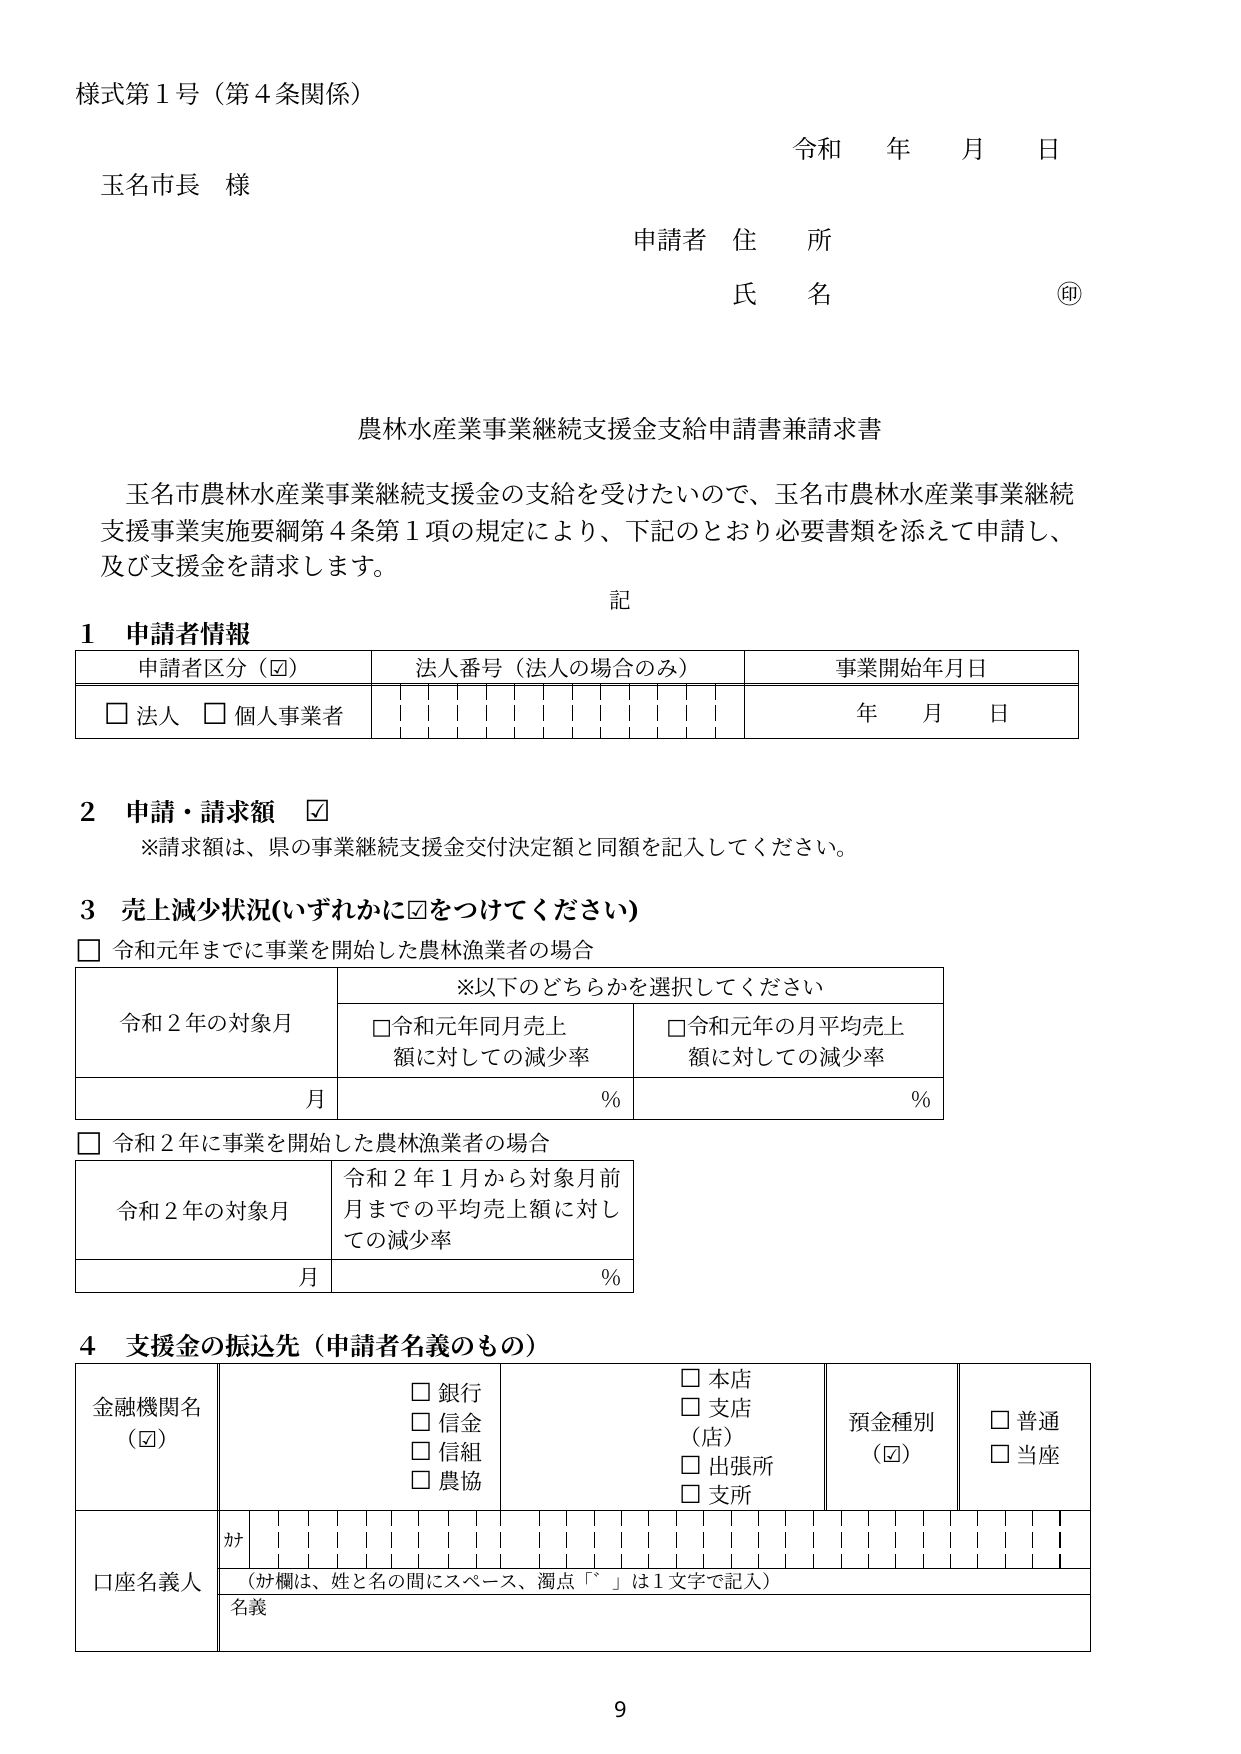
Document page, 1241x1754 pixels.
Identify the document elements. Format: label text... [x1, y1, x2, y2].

table_cell [759, 1511, 786, 1568]
table_cell [841, 1511, 868, 1568]
table_cell [715, 686, 744, 738]
text 申請者 住 所 [75, 220, 1165, 256]
table_cell [367, 1511, 391, 1568]
table_cell [649, 1511, 676, 1568]
list 令和２年に事業を開始した農林漁業者の場合 [75, 1120, 1165, 1160]
table_cell [676, 1511, 704, 1568]
table_cell [1005, 1511, 1032, 1568]
table_cell [594, 1511, 622, 1568]
table_cell [501, 1511, 539, 1568]
table_cell [515, 686, 543, 738]
table_header ☐ 銀行 ☐ 信金 ☐ 信組 ☐ 農協 [391, 1364, 500, 1510]
text 氏 名 ㊞ [75, 275, 1165, 311]
table_cell 口座名義人 [76, 1511, 217, 1651]
table_cell [704, 1511, 731, 1568]
text 記 [75, 583, 1165, 614]
text ※請求額は、県の事業継続支援金交付決定額と同額を記入してください。 [75, 830, 1165, 861]
text ４ 支援金の振込先（申請者名義のもの） [75, 1327, 1074, 1363]
list 令和元年までに事業を開始した農林漁業者の場合 [75, 927, 1165, 967]
table_cell [687, 686, 715, 738]
table_cell [279, 1511, 308, 1568]
table_cell [338, 1511, 367, 1568]
text ３ 売上減少状況(いずれかに☑をつけてください) [75, 891, 1165, 927]
table_header 申請者区分（☑） [76, 651, 371, 683]
table_cell [391, 1511, 419, 1568]
table_cell ％ [338, 1078, 633, 1119]
table_header 事業開始年月日 [745, 651, 1078, 683]
table_cell ％ [332, 1260, 633, 1292]
table_cell [449, 1511, 476, 1568]
table_cell [476, 1511, 501, 1568]
table_header [501, 1364, 668, 1510]
table_header ☐ 普通 ☐ 当座 [960, 1364, 1090, 1510]
table_cell [978, 1511, 1005, 1568]
table_cell □令和元年同月売上 額に対しての減少率 [338, 1004, 633, 1077]
text ２ 申請・請求額 ☑ [75, 788, 1165, 830]
table_header ※以下のどちらかを選択してください [338, 968, 943, 1003]
table_cell [622, 1511, 649, 1568]
table_cell [923, 1511, 950, 1568]
text 農林水産業事業継続支援金支給申請書兼請求書 [75, 409, 1165, 445]
table_cell [572, 686, 601, 738]
table_cell ％ [634, 1078, 943, 1119]
table_cell □令和元年の月平均売上 額に対しての減少率 [634, 1004, 943, 1077]
table_cell 月 [76, 1078, 337, 1119]
table_cell [950, 1511, 978, 1568]
text １ 申請者情報 [75, 614, 1165, 650]
table_cell [601, 686, 629, 738]
table_cell [731, 1511, 758, 1568]
table_cell [814, 1511, 841, 1568]
table_cell ｶﾅ [220, 1511, 249, 1568]
table_cell 年 月 日 [745, 686, 1078, 738]
table_cell [896, 1511, 923, 1568]
table_header [220, 1364, 391, 1510]
table_cell [1060, 1511, 1090, 1568]
table_cell 名義 [220, 1595, 1090, 1651]
table_header ☐ 本店 ☐ 支店（店） ☐ 出張所 ☐ 支所 [668, 1364, 824, 1510]
table_cell [629, 686, 658, 738]
table_cell [250, 1511, 279, 1568]
table_cell [567, 1511, 594, 1568]
table_cell [786, 1511, 814, 1568]
table_header 金融機関名 （☑） [76, 1364, 217, 1510]
text 令和 年 月 日 [75, 130, 1143, 166]
table_header 預金種別 （☑） [827, 1364, 957, 1510]
table_cell [400, 686, 429, 738]
table_cell （ｶﾅ欄は、姓と名の間にスペース、濁点「゛」は１文字で記入） [220, 1569, 1090, 1594]
table_cell [308, 1511, 338, 1568]
text 玉名市長 様 [75, 166, 1165, 202]
table_cell [486, 686, 515, 738]
table_cell [544, 686, 572, 738]
text 様式第１号（第４条関係） [75, 75, 1165, 111]
table_cell [458, 686, 486, 738]
text 玉名市農林水産業事業継続支援金の支給を受けたいので、玉名市農林水産業事業継続 [75, 475, 1165, 511]
table_cell [419, 1511, 449, 1568]
table_cell [540, 1511, 567, 1568]
text 支援事業実施要綱第４条第１項の規定により、下記のとおり必要書類を添えて申請し、 [75, 511, 1165, 547]
table_cell 月 [76, 1260, 331, 1292]
table_header 令和２年の対象月 [76, 1161, 331, 1259]
table_header 令和２年の対象月 [76, 968, 337, 1077]
table_cell ☐ 法人 ☐ 個人事業者 [76, 686, 371, 738]
table_cell [372, 686, 400, 738]
text 及び支援金を請求します。 [75, 547, 1165, 583]
table_cell [869, 1511, 896, 1568]
table_cell [1033, 1511, 1060, 1568]
table_cell [658, 686, 687, 738]
table_header 法人番号（法人の場合のみ） [372, 651, 744, 683]
table_header 令和２年１月から対象月前月までの平均売上額に対しての減少率 [332, 1161, 633, 1259]
table_cell [429, 686, 457, 738]
